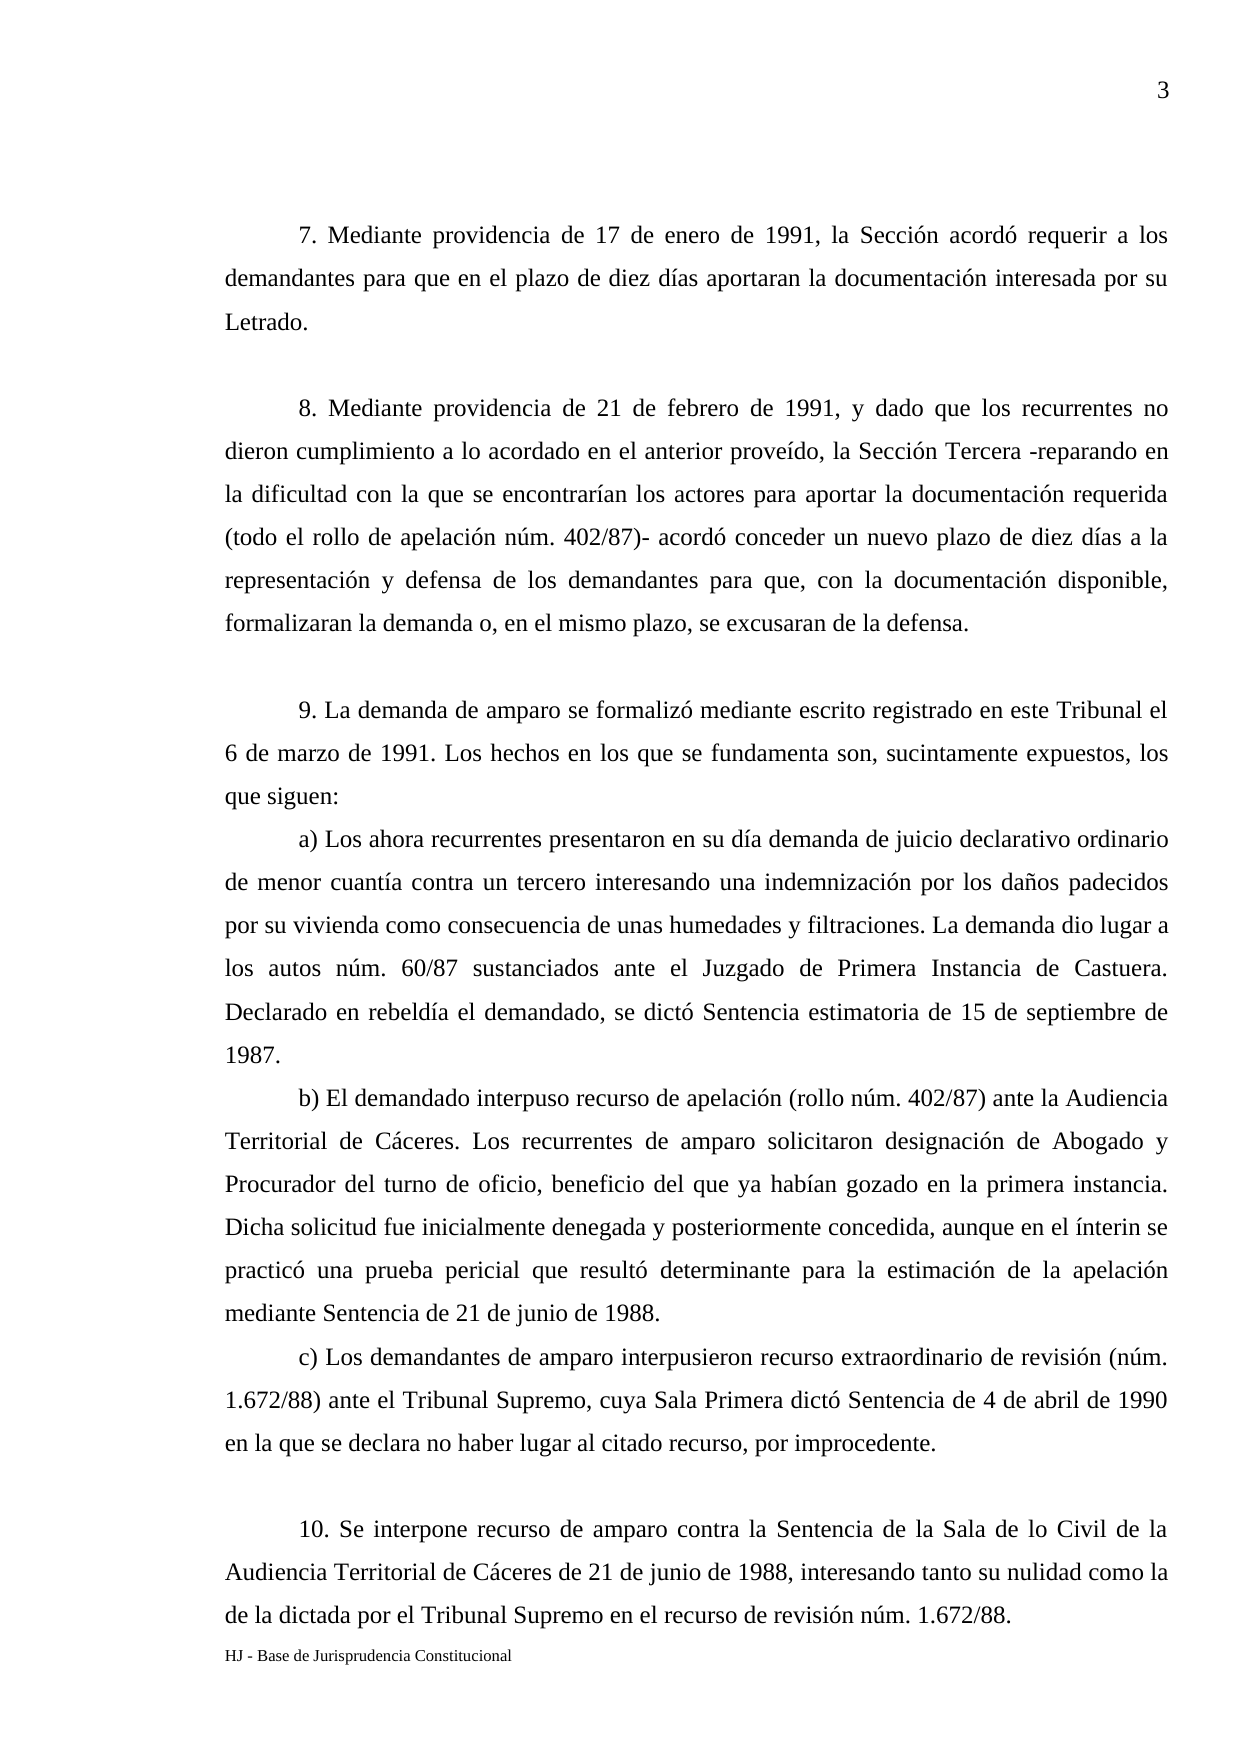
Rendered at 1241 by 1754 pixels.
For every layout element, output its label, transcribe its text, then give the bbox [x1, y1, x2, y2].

text 9. La demanda de amparo se formalizó mediante escrito registrado en este Tribunal el 6 de marzo de 1991. Los hechos en los que se fundamenta son, sucintamente expuestos, los que siguen: [224, 695, 1169, 810]
text 7. Mediante providencia de 17 de enero de 1991, la Sección acordó requerir a los demandantes para que en el plazo de diez días aportaran la documentación interesada por su Letrado. [224, 220, 1169, 335]
text 8. Mediante providencia de 21 de febrero de 1991, y dado que los recurrentes no dieron cumplimiento a lo acordado en el anterior proveído, la Sección Tercera -reparando en la dificultad con la que se encontrarían los actores para aportar la documentación requerida (todo el rollo de apelación núm. 402/87)- acordó conceder un nuevo plazo de diez días a la representación y defensa de los demandantes para que, con la documentación disponible, formalizaran la demanda o, en el mismo plazo, se excusaran de la defensa. [224, 393, 1169, 637]
text c) Los demandantes de amparo interpusieron recurso extraordinario de revisión (núm. 1.672/88) ante el Tribunal Supremo, cuya Sala Primera dictó Sentencia de 4 de abril de 1990 en la que se declara no haber lugar al citado recurso, por improcedente. [224, 1342, 1169, 1457]
text b) El demandado interpuso recurso de apelación (rollo núm. 402/87) ante la Audiencia Territorial de Cáceres. Los recurrentes de amparo solicitaron designación de Abogado y Procurador del turno de oficio, beneficio del que ya habían gozado en la primera instancia. Dicha solicitud fue inicialmente denegada y posteriormente concedida, aunque en el ínterin se practicó una prueba pericial que resultó determinante para la estimación de la apelación mediante Sentencia de 21 de junio de 1988. [224, 1083, 1169, 1327]
text 10. Se interpone recurso de amparo contra la Sentencia de la Sala de lo Civil de la Audiencia Territorial de Cáceres de 21 de junio de 1988, interesando tanto su nulidad como la de la dictada por el Tribunal Supremo en el recurso de revisión núm. 1.672/88. [224, 1514, 1169, 1629]
text a) Los ahora recurrentes presentaron en su día demanda de juicio declarativo ordinario de menor cuantía contra un tercero interesando una indemnización por los daños padecidos por su vivienda como consecuencia de unas humedades y filtraciones. La demanda dio lugar a los autos núm. 60/87 sustanciados ante el Juzgado de Primera Instancia de Castuera. Declarado en rebeldía el demandado, se dictó Sentencia estimatoria de 15 de septiembre de 1987. [224, 824, 1169, 1068]
